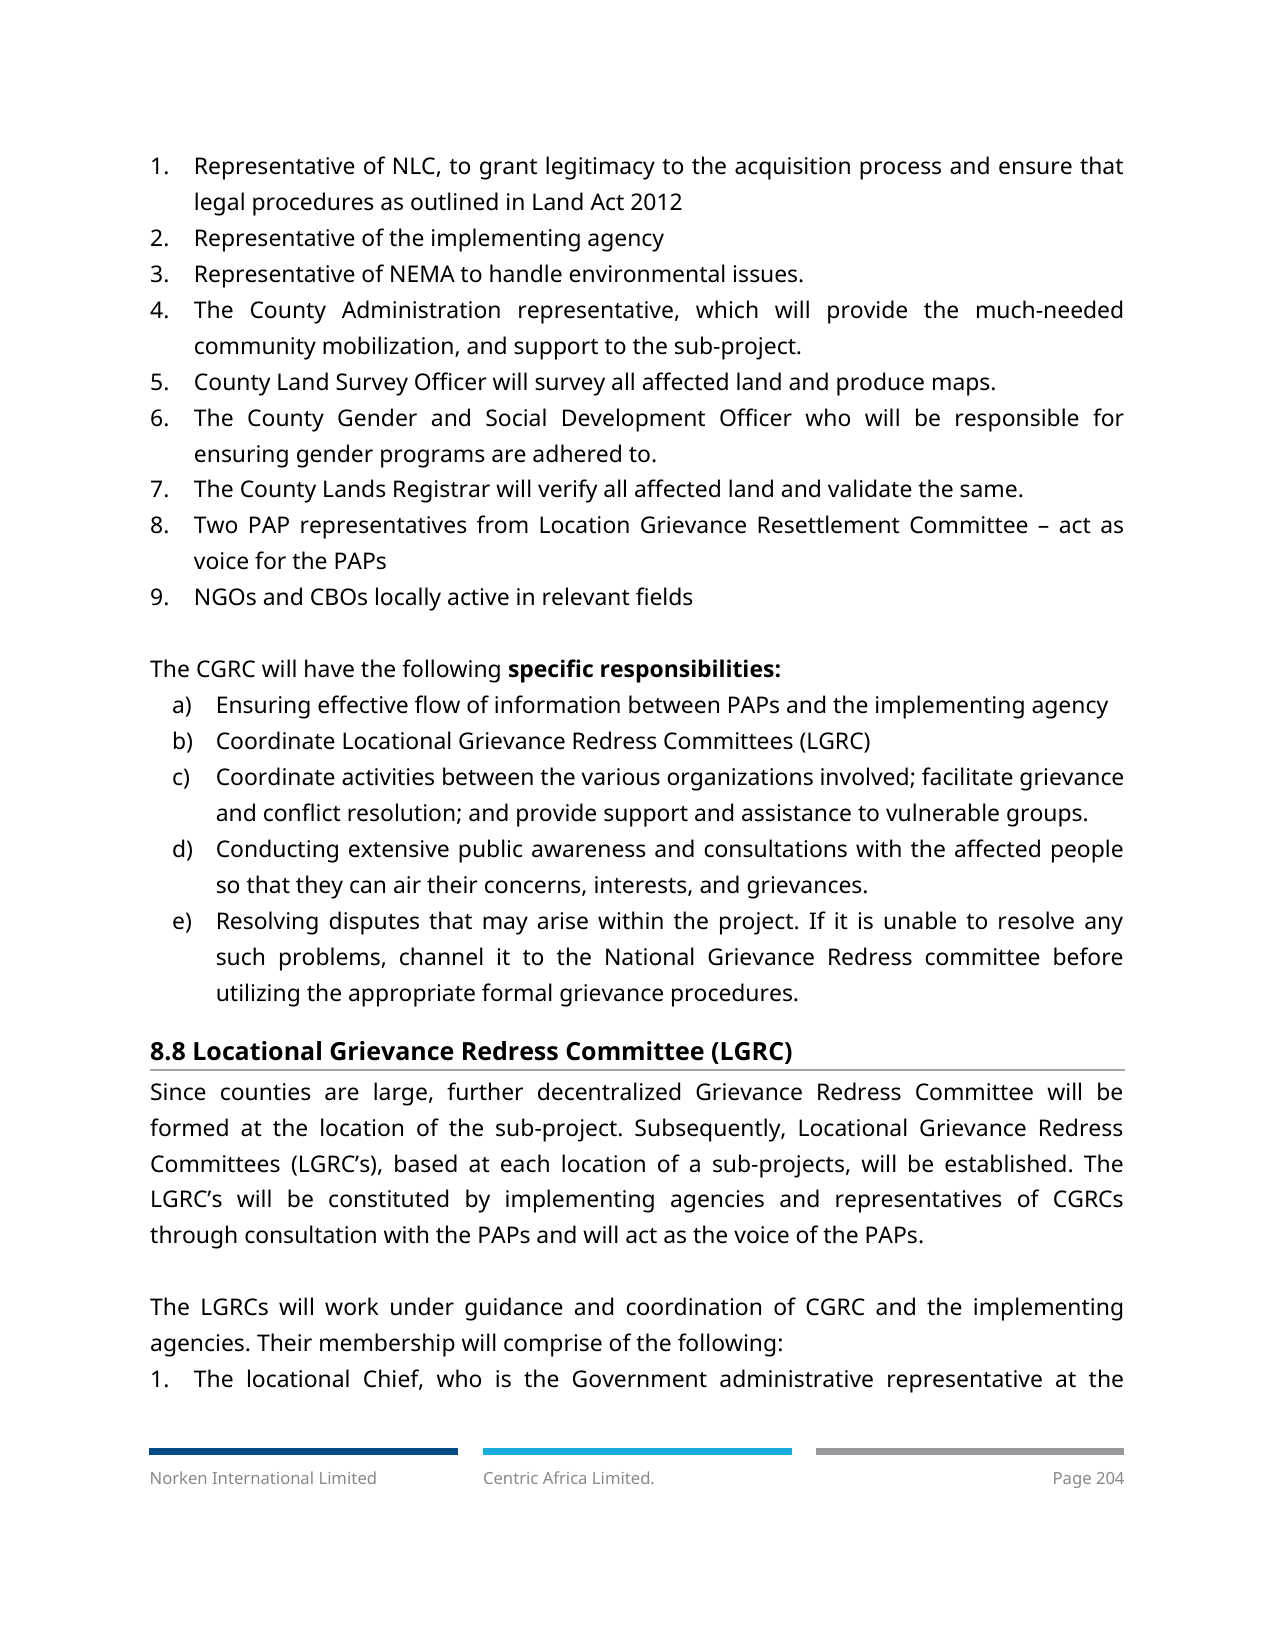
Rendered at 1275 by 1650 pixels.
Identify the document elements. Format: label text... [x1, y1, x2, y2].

list Coordinate Locational Grievance Redress Committees (LGRC) [172, 725, 1125, 756]
list Ensuring effective flow of information between PAPs and the implementing agency [172, 689, 1125, 720]
list Conducting extensive public awareness and consultations with the affected people so that they can air their concerns, interests, and grievances. [172, 833, 1125, 900]
list NGOs and CBOs locally active in relevant fields [150, 581, 1125, 612]
list The County Lands Registrar will verify all affected land and validate the same. [150, 473, 1125, 505]
subtitle 8.8 Locational Grievance Redress Committee (LGRC) [150, 1033, 1125, 1069]
text The LGRCs will work under guidance and coordination of CGRC and the implementing agencies. Their membership will comprise of the following: [150, 1291, 1125, 1358]
list Representative of the implementing agency [150, 222, 1125, 253]
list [150, 1363, 1125, 1394]
text Since counties are large, further decentralized Grievance Redress Committee will be formed at the location of the sub-project. Subsequently, Locational Grievance Redress Committees (LGRC’s), based at each location of a sub-projects, will be established. The LGRC’s will be constituted by implementing agencies and representatives of CGRCs through consultation with the PAPs and will act as the voice of the PAPs. [150, 1076, 1125, 1251]
list Representative of NEMA to handle environmental issues. [150, 258, 1125, 289]
text The CGRC will have the following specific responsibilities: [150, 653, 1125, 684]
list The County Gender and Social Development Officer who will be responsible for ensuring gender programs are adhered to. [150, 402, 1125, 469]
list The County Administration representative, which will provide the much-needed community mobilization, and support to the sub-project. [150, 294, 1125, 361]
list County Land Survey Officer will survey all affected land and produce maps. [150, 366, 1125, 397]
list Representative of NLC, to grant legitimacy to the acquisition process and ensure that legal procedures as outlined in Land Act 2012 [150, 150, 1125, 217]
list Coordinate activities between the various organizations involved; facilitate grievance and conflict resolution; and provide support and assistance to vulnerable groups. [172, 761, 1125, 828]
list Two PAP representatives from Location Grievance Resettlement Committee – act as voice for the PAPs [150, 509, 1125, 577]
list Resolving disputes that may arise within the project. If it is unable to resolve any such problems, channel it to the National Grievance Redress committee before utilizing the appropriate formal grievance procedures. [172, 905, 1125, 1008]
